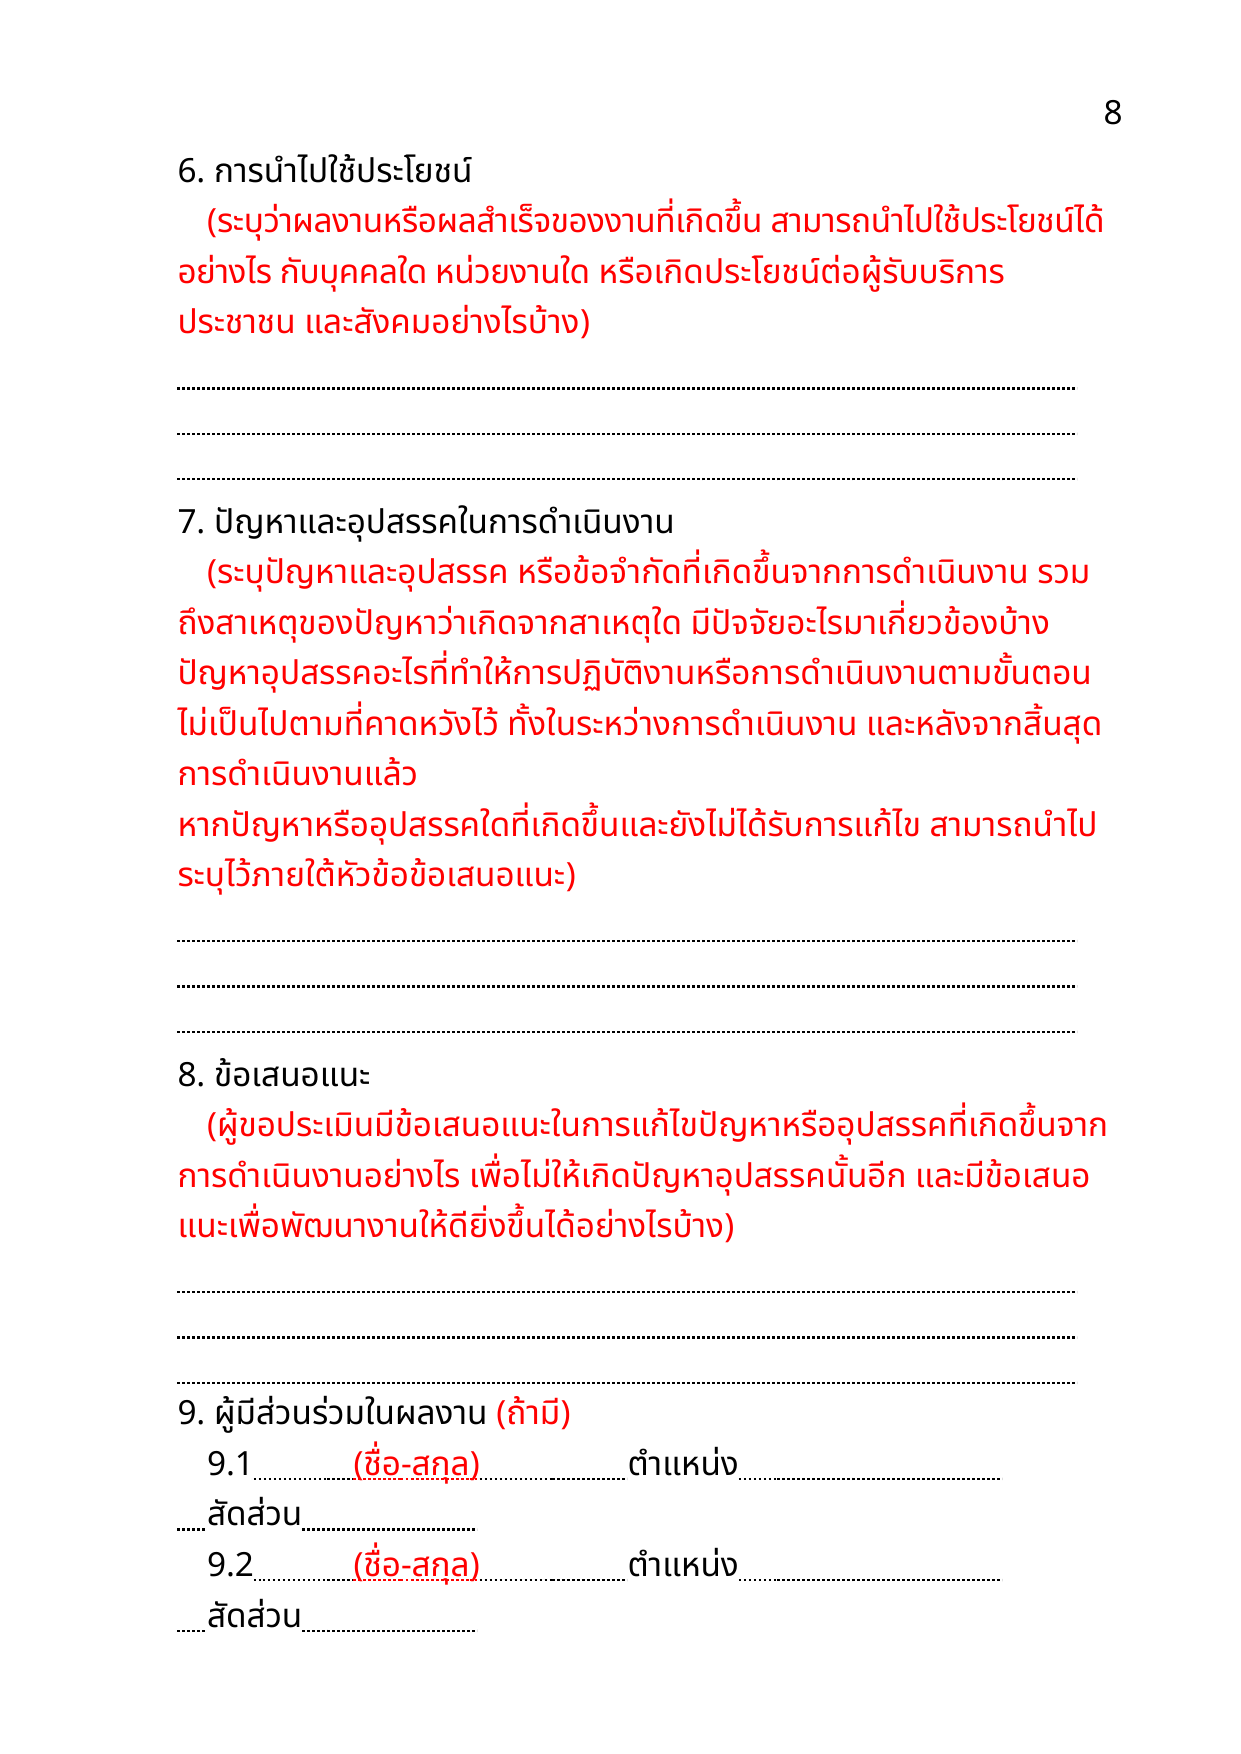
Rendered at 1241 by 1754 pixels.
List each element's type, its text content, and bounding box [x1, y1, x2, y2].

text (ระบุว่าผลงานหรือผลสำเร็จของงานที่เกิดขึ้น สามารถนำไปใช้ประโยชน์ได้อย่างไร กับบุคคลใด หน่วยงานใด หรือเกิดประโยชน์ต่อผู้รับบริการ ประชาชน และสังคมอย่างไรบ้าง) [177, 197, 1122, 349]
text 7. ปัญหาและอุปสรรคในการดำเนินงาน [177, 498, 1122, 548]
text (ผู้ขอประเมินมีข้อเสนอแนะในการแก้ไขปัญหาหรืออุปสรรคที่เกิดขึ้นจากการดำเนินงานอย่างไร เพื่อไม่ให้เกิดปัญหาอุปสรรคนั้นอีก และมีข้อเสนอแนะเพื่อพัฒนางานให้ดียิ่งขึ้นได้อย่างไรบ้าง) [177, 1101, 1122, 1253]
text 6. การนำไปใช้ประโยชน์ [177, 147, 1122, 197]
text 9.1 (ชื่อ-สกุล) ตำแหน่ง สัดส่วน [177, 1439, 1122, 1541]
text 8. ข้อเสนอแนะ [177, 1050, 1122, 1101]
text 9.2 (ชื่อ-สกุล) ตำแหน่ง สัดส่วน [177, 1541, 1122, 1642]
text (ระบุปัญหาและอุปสรรค หรือข้อจำกัดที่เกิดขึ้นจากการดำเนินงาน รวมถึงสาเหตุของปัญหาว่าเกิดจากสาเหตุใด มีปัจจัยอะไรมาเกี่ยวข้องบ้าง ปัญหาอุปสรรคอะไรที่ทำให้การปฏิบัติงานหรือการดำเนินงานตามขั้นตอนไม่เป็นไปตามที่คาดหวังไว้ ทั้งในระหว่างการดำเนินงาน และหลังจากสิ้นสุดการดำเนินงานแล้ว หากปัญหาหรืออุปสรรคใดที่เกิดขึ้นและยังไม่ได้รับการแก้ไข สามารถนำไประบุไว้ภายใต้หัวข้อข้อเสนอแนะ) [177, 548, 1122, 902]
list 9. ผู้มีส่วนร่วมในผลงาน (ถ้ามี) [177, 1389, 1122, 1439]
text 8 [177, 89, 1122, 134]
